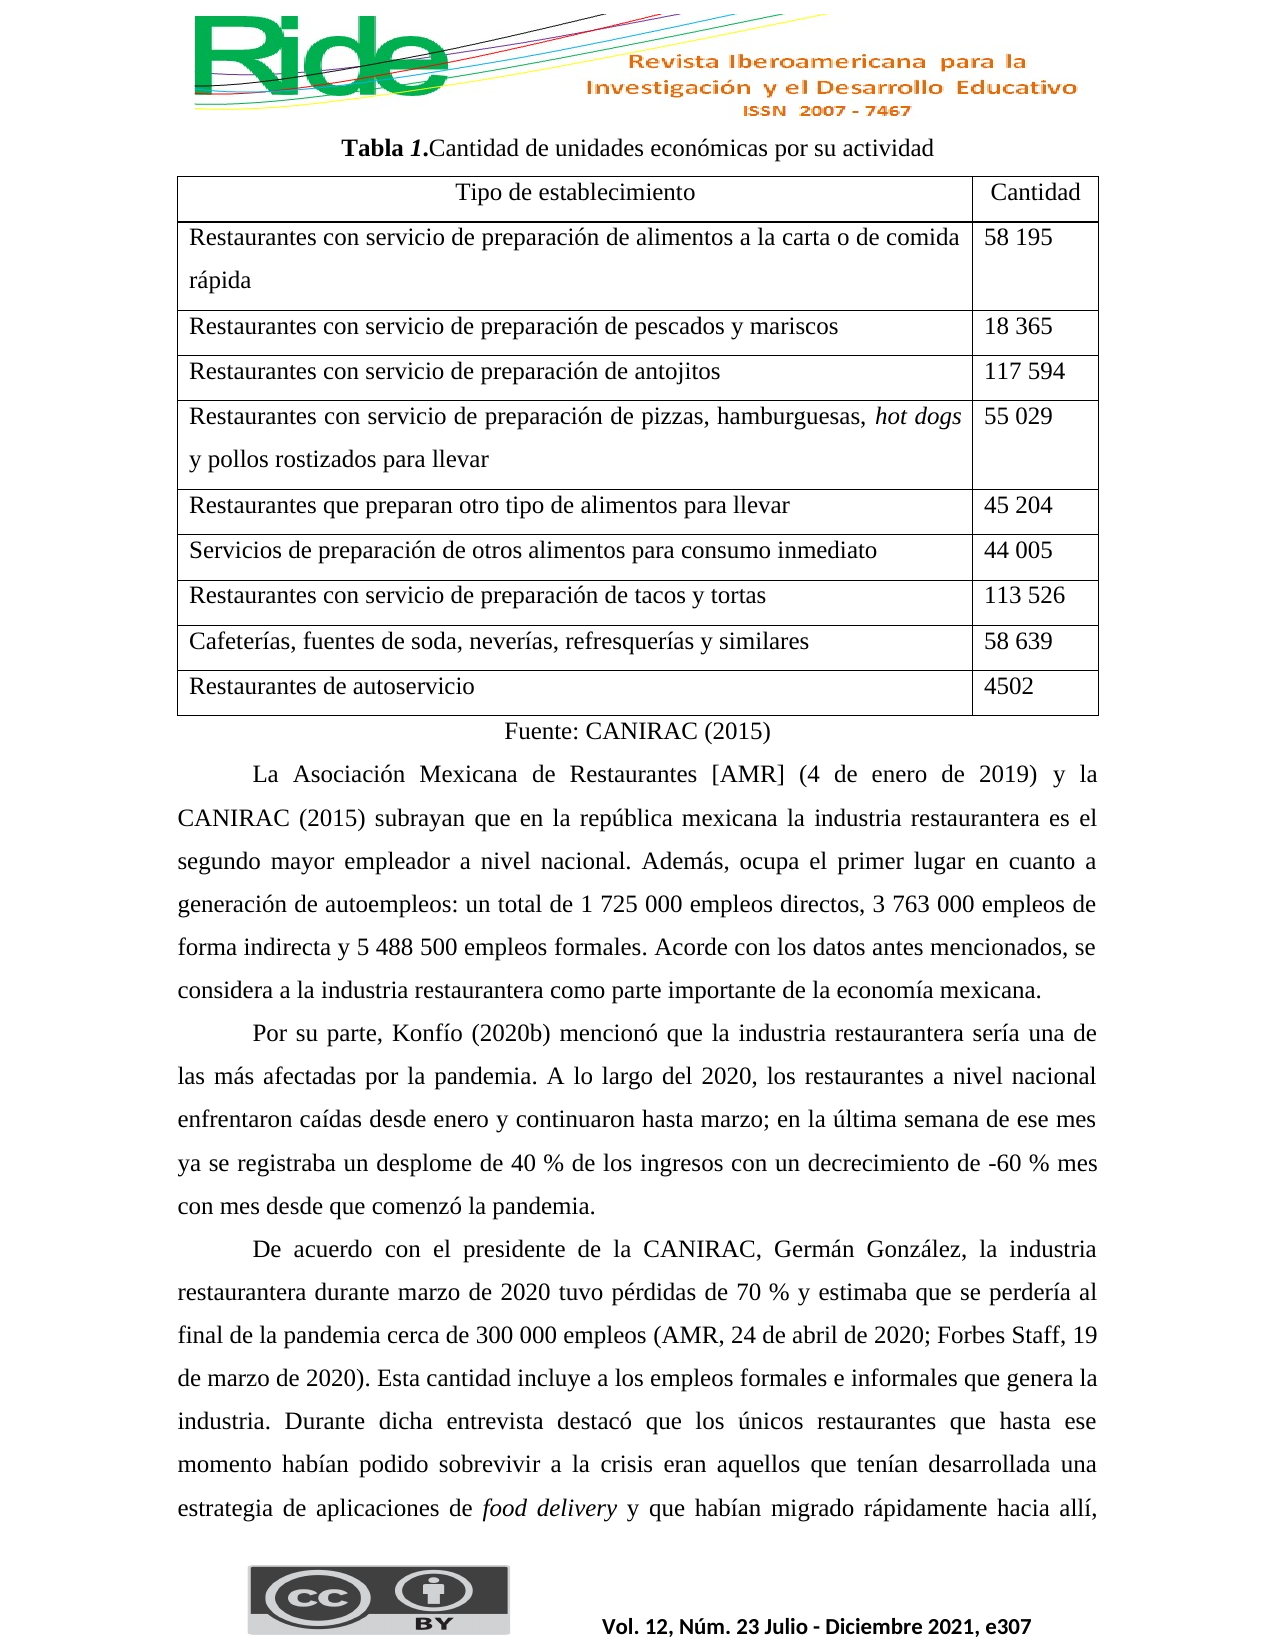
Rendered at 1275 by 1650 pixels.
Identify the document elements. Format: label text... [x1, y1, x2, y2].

table_cell 55 029 [973, 401, 1098, 489]
table_cell Cafeterías, fuentes de soda, neverías, refresquerías y similares [178, 626, 972, 670]
text Tabla 1.Cantidad de unidades económicas por su actividad [177, 133, 1098, 162]
table_header Cantidad [973, 177, 1098, 221]
table_cell Servicios de preparación de otros alimentos para consumo inmediato [178, 535, 972, 579]
table_cell 45 204 [973, 490, 1098, 534]
table_cell 4502 [973, 671, 1098, 715]
table_cell 113 526 [973, 581, 1098, 625]
table_cell Restaurantes con servicio de preparación de tacos y tortas [178, 581, 972, 625]
table_header Tipo de establecimiento [178, 177, 972, 221]
table_cell Restaurantes con servicio de preparación de pizzas, hamburguesas, hot dogs y pollos rostizados para llevar [178, 401, 972, 489]
text La Asociación Mexicana de Restaurantes [AMR] (4 de enero de 2019) y la CANIRAC (2015) subrayan que en la república mexicana la industria restaurantera es el segundo mayor empleador a nivel nacional. Además, ocupa el primer lugar en cuanto a generación de autoempleos: un total de 1 725 000 empleos directos, 3 763 000 empleos de forma indirecta y 5 488 500 empleos formales. Acorde con los datos antes mencionados, se considera a la industria restaurantera como parte importante de la economía mexicana. [177, 759, 1098, 1004]
picture [194, 14, 1081, 119]
text Por su parte, Konfío (2020b) mencionó que la industria restaurantera sería una de las más afectadas por la pandemia. A lo largo del 2020, los restaurantes a nivel nacional enfrentaron caídas desde enero y continuaron hasta marzo; en la última semana de ese mes ya se registraba un desplome de 40 % de los ingresos con un decrecimiento de -60 % mes con mes desde que comenzó la pandemia. [177, 1018, 1098, 1219]
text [177, 1234, 1098, 1521]
table_cell Restaurantes con servicio de preparación de alimentos a la carta o de comida rápida [178, 223, 972, 310]
table_cell 58 639 [973, 626, 1098, 670]
table_cell Restaurantes de autoservicio [178, 671, 972, 715]
table_cell 18 365 [973, 311, 1098, 355]
text Fuente: CANIRAC (2015) [177, 716, 1098, 745]
table_cell Restaurantes que preparan otro tipo de alimentos para llevar [178, 490, 972, 534]
table_cell 117 594 [973, 356, 1098, 400]
table_cell 58 195 [973, 223, 1098, 310]
table_cell 44 005 [973, 535, 1098, 579]
picture [247, 1565, 511, 1635]
table_cell Restaurantes con servicio de preparación de antojitos [178, 356, 972, 400]
table_cell Restaurantes con servicio de preparación de pescados y mariscos [178, 311, 972, 355]
